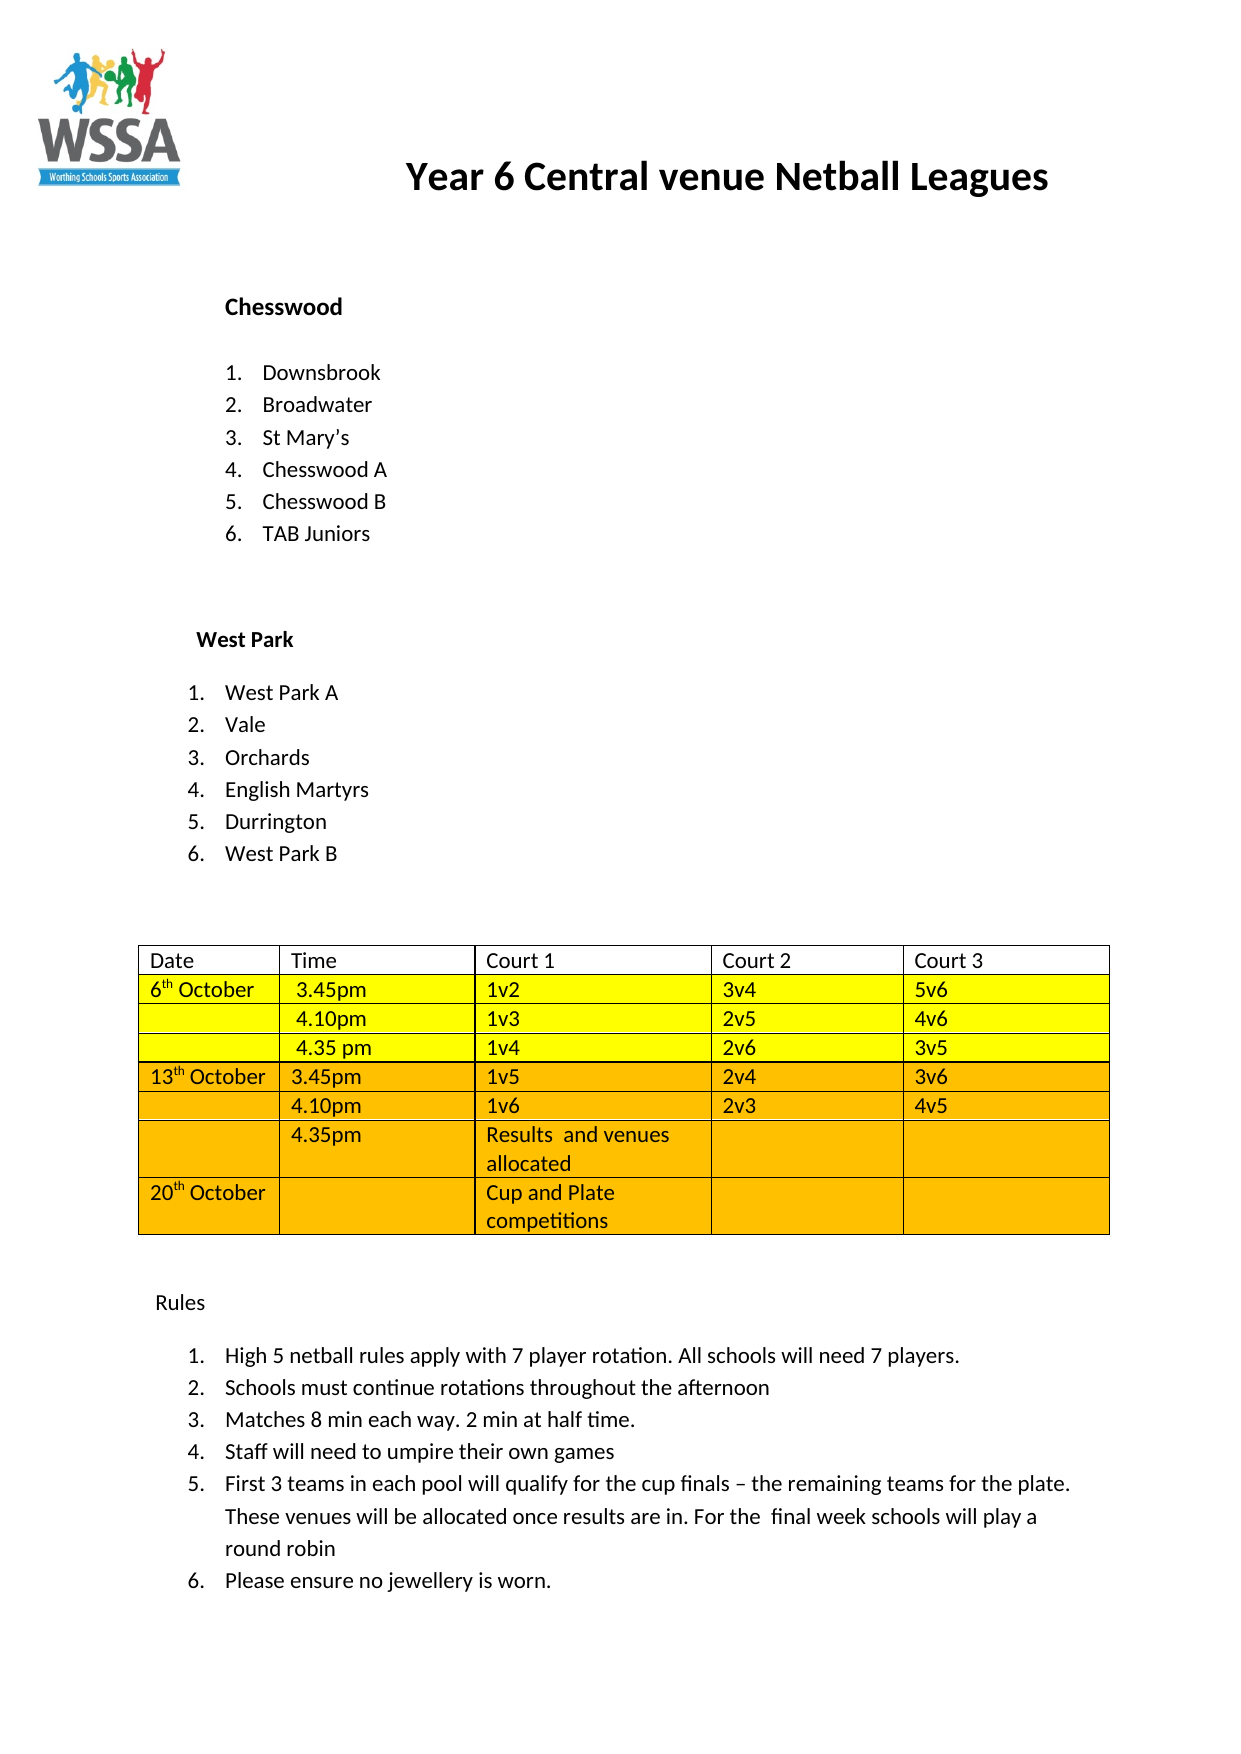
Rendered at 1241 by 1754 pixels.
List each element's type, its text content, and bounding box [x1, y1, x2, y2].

list Chesswood A [225, 455, 1090, 483]
list TAB Juniors [225, 519, 1090, 547]
table_header Date [139, 946, 279, 974]
list Staff will need to umpire their own games [187, 1437, 1090, 1465]
table_cell 2v6 [712, 1034, 903, 1061]
table_cell 4.10pm [280, 1004, 474, 1032]
list West Park B [187, 839, 1090, 867]
table_cell 2v4 [712, 1063, 903, 1091]
list Broadwater [225, 390, 1090, 418]
table_cell 3.45pm [280, 1063, 474, 1091]
table_cell 5v6 [904, 975, 1109, 1003]
table_cell 13th October [139, 1063, 279, 1091]
table_cell 1v6 [476, 1092, 711, 1119]
table_cell 20th October [139, 1178, 279, 1234]
text Rules [150, 1288, 1090, 1316]
table_cell 4.35 pm [280, 1034, 474, 1061]
text West Park [150, 625, 1090, 653]
table_header Court 2 [712, 946, 903, 974]
table_header Court 1 [476, 946, 711, 974]
table_cell [139, 1121, 279, 1177]
table_cell [904, 1178, 1109, 1234]
table_cell 3.45pm [280, 975, 474, 1003]
list Matches 8 min each way. 2 min at half time. [187, 1405, 1090, 1433]
list Durrington [187, 807, 1090, 835]
text Year 6 Central venue Netball Leagues [150, 150, 1090, 201]
table_cell [139, 1004, 279, 1032]
table_header Court 3 [904, 946, 1109, 974]
table_cell Cup and Plate competitions [476, 1178, 711, 1234]
table_cell [139, 1092, 279, 1119]
table_cell 2v5 [712, 1004, 903, 1032]
table_cell [904, 1121, 1109, 1177]
picture [36, 37, 194, 195]
table_cell 4.35pm [280, 1121, 474, 1177]
list High 5 netball rules apply with 7 player rotation. All schools will need 7 players. [187, 1341, 1090, 1369]
table_cell [139, 1034, 279, 1061]
list Chesswood B [225, 487, 1090, 515]
table_cell [712, 1121, 903, 1177]
list First 3 teams in each pool will qualify for the cup finals – the remaining teams for the plate. These venues will be allocated once results are in. For the final week schools will play a round robin [187, 1469, 1090, 1562]
table_cell 4v5 [904, 1092, 1109, 1119]
list Orchards [187, 743, 1090, 771]
list English Martyrs [187, 775, 1090, 803]
list Vale [187, 710, 1090, 738]
table_cell 1v5 [476, 1063, 711, 1091]
list Downsbrook [225, 358, 1090, 386]
list Chesswood [225, 291, 1090, 322]
table_cell 3v6 [904, 1063, 1109, 1091]
list Schools must continue rotations throughout the afternoon [187, 1373, 1090, 1401]
table_cell [280, 1178, 474, 1234]
list St Mary’s [225, 423, 1090, 451]
table_cell 2v3 [712, 1092, 903, 1119]
list West Park A [187, 678, 1090, 706]
table_cell 4.10pm [280, 1092, 474, 1119]
table_cell 6th October [139, 975, 279, 1003]
list Please ensure no jewellery is worn. [187, 1566, 1090, 1594]
table_cell 1v2 [476, 975, 711, 1003]
table_header Time [280, 946, 474, 974]
table_cell 3v5 [904, 1034, 1109, 1061]
table_cell 1v3 [476, 1004, 711, 1032]
table_cell 3v4 [712, 975, 903, 1003]
table_cell 4v6 [904, 1004, 1109, 1032]
table_cell [712, 1178, 903, 1234]
table_cell Results and venues allocated [476, 1121, 711, 1177]
table_cell 1v4 [476, 1034, 711, 1061]
